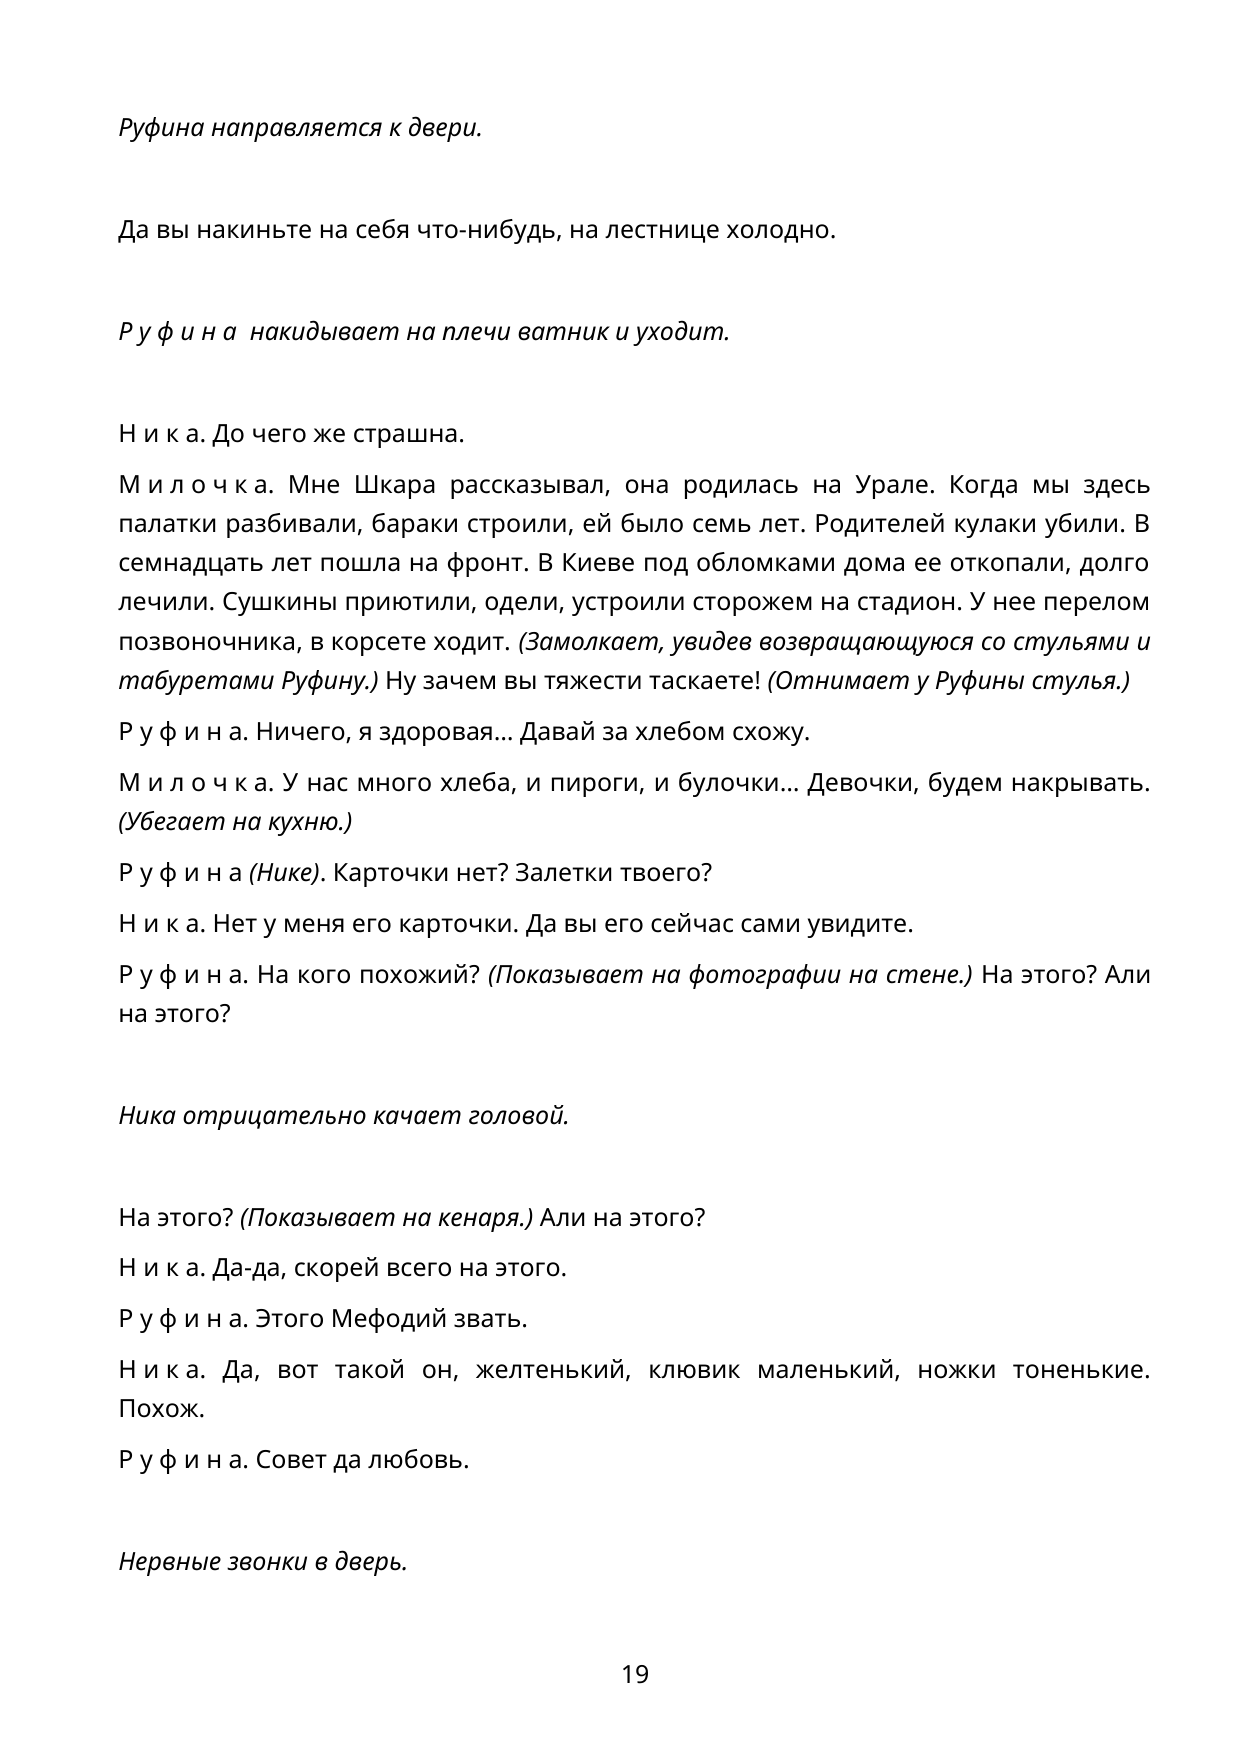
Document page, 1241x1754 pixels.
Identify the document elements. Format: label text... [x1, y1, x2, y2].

text Р у ф и н а. На кого похожий? (Показывает на фотографии на стене.) На этого? Али на этого? [118, 956, 1152, 1029]
text Р у ф и н а. Ничего, я здоровая… Давай за хлебом схожу. [118, 713, 1152, 747]
text Н и к а. Да-да, скорей всего на этого. [118, 1250, 1152, 1284]
text Нервные звонки в дверь. [118, 1544, 1152, 1578]
text Ника отрицательно качает головой. [118, 1097, 1152, 1131]
text Н и к а. Да, вот такой он, желтенький, клювик маленький, ножки тоненькие. Похож. [118, 1352, 1152, 1425]
text Руфина направляется к двери. [118, 110, 1152, 144]
text На этого? (Показывает на кенаря.) Али на этого? [118, 1199, 1152, 1233]
text Н и к а. Нет у меня его карточки. Да вы его сейчас сами увидите. [118, 905, 1152, 939]
text Р у ф и н а накидывает на плечи ватник и уходит. [118, 314, 1152, 348]
text Р у ф и н а. Этого Мефодий звать. [118, 1301, 1152, 1335]
text Н и к а. До чего же страшна. [118, 416, 1152, 450]
text М и л о ч к а. У нас много хлеба, и пироги, и булочки… Девочки, будем накрывать. (Убегает на кухню.) [118, 764, 1152, 837]
text Р у ф и н а. Совет да любовь. [118, 1442, 1152, 1476]
text Да вы накиньте на себя что-нибудь, на лестнице холодно. [118, 212, 1152, 246]
text Р у ф и н а (Нике). Карточки нет? Залетки твоего? [118, 854, 1152, 888]
text М и л о ч к а. Мне Шкара рассказывал, она родилась на Урале. Когда мы здесь палатки разбивали, бараки строили, ей было семь лет. Родителей кулаки убили. В семнадцать лет пошла на фронт. В Киеве под обломками дома ее откопали, долго лечили. Сушкины приютили, одели, устроили сторожем на стадион. У нее перелом позвоночника, в корсете ходит. (Замолкает, увидев возвращающуюся со стульями и табуретами Руфину.) Ну зачем вы тяжести таскаете! (Отнимает у Руфины стулья.) [118, 467, 1152, 696]
